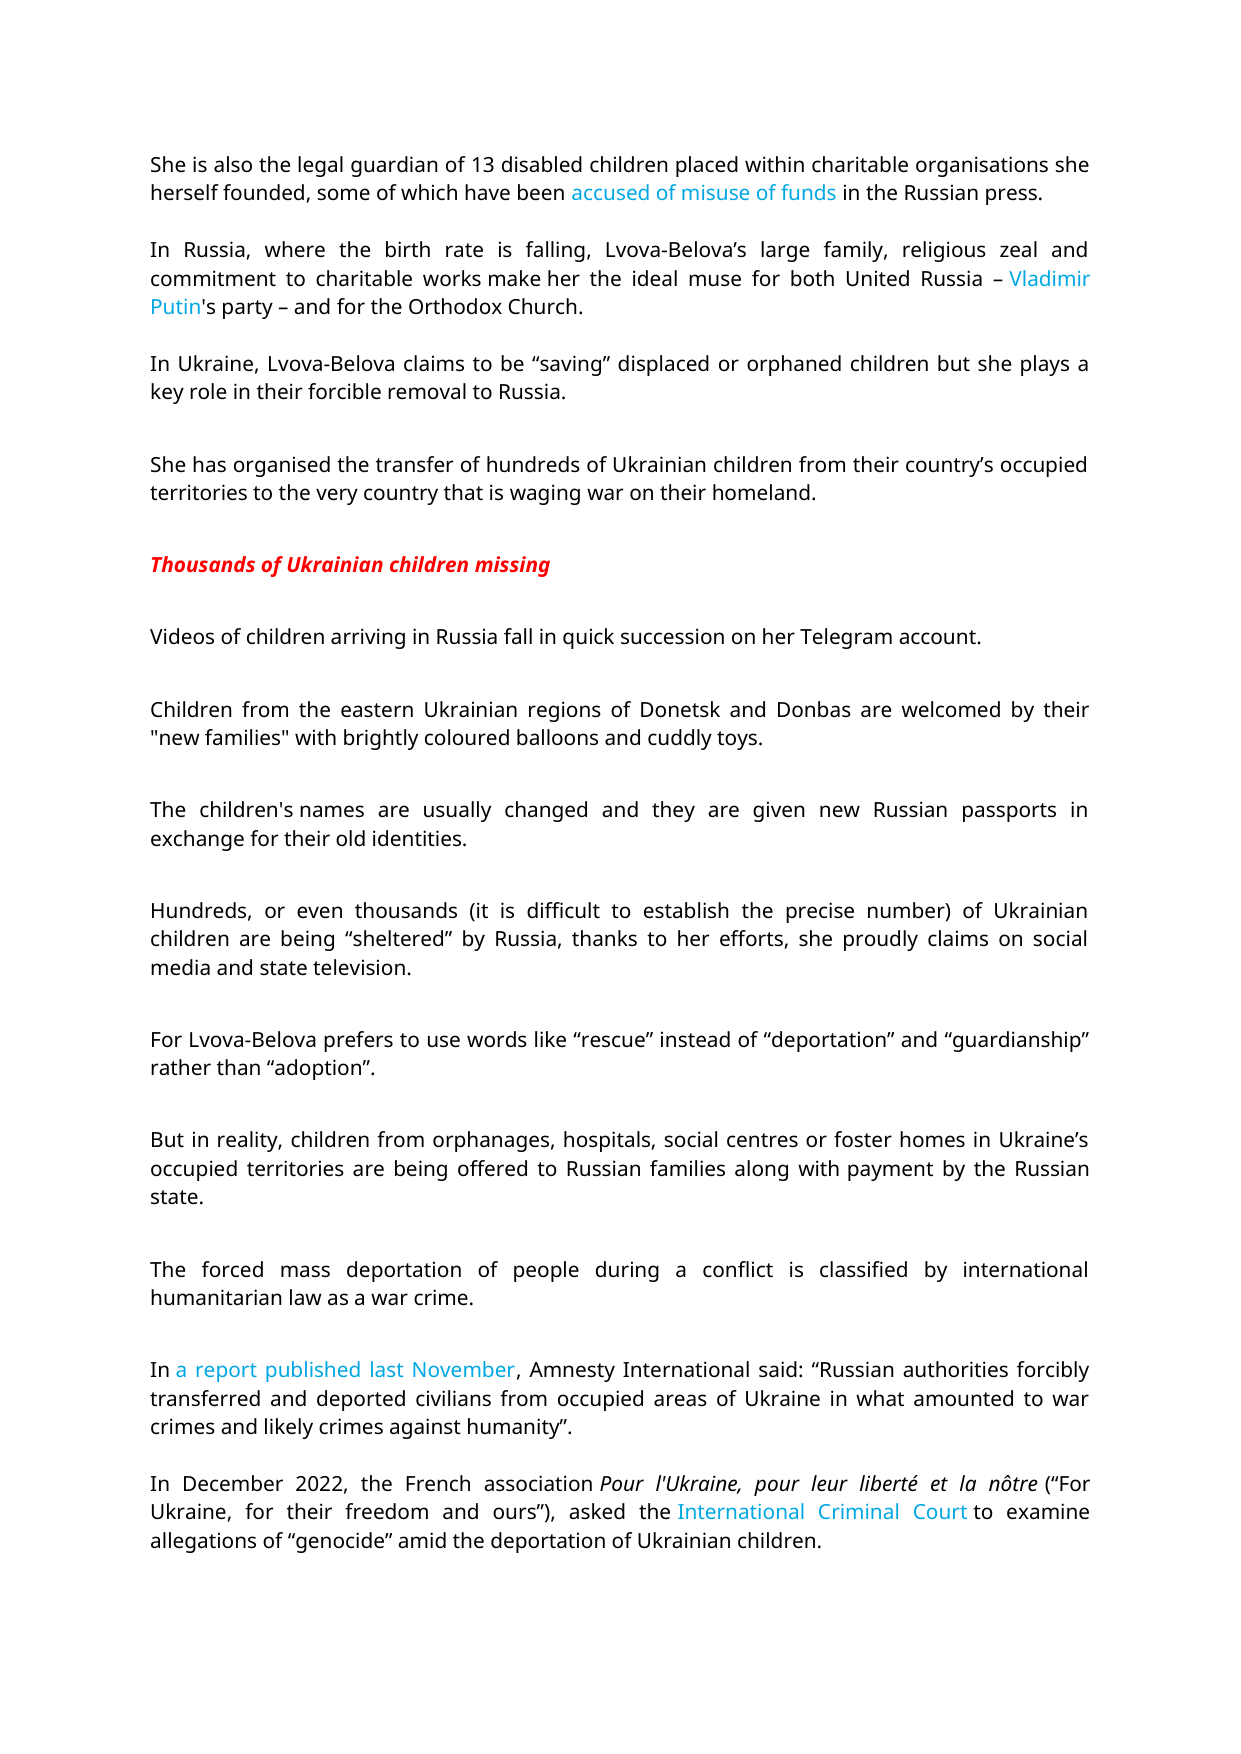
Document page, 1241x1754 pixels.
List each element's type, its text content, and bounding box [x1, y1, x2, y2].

text She is also the legal guardian of 13 disabled children placed within charitable organisations she herself founded, some of which have been accused of misuse of funds in the Russian press. [150, 150, 1090, 207]
text In a report published last November, Amnesty International said: “Russian authorities forcibly transferred and deported civilians from occupied areas of Ukraine in what amounted to war crimes and likely crimes against humanity”. [150, 1355, 1090, 1441]
text The forced mass deportation of people during a conflict is classified by international humanitarian law as a war crime. [150, 1255, 1090, 1312]
text In Ukraine, Lvova-Belova claims to be “saving” displaced or orphaned children but she plays a key role in their forcible removal to Russia. [150, 349, 1090, 406]
text She has organised the transfer of hundreds of Ukrainian children from their country’s occupied territories to the very country that is waging war on their homeland. [150, 450, 1090, 507]
text In December 2022, the French association Pour l'Ukraine, pour leur liberté et la nôtre (“For Ukraine, for their freedom and ours”), asked the International Criminal Court to examine allegations of “genocide” amid the deportation of Ukrainian children. [150, 1469, 1090, 1554]
text But in reality, children from orphanages, hospitals, social centres or foster homes in Ukraine’s occupied territories are being offered to Russian families along with payment by the Russian state. [150, 1126, 1090, 1211]
text In Russia, where the birth rate is falling, Lvova-Belova’s large family, religious zeal and commitment to charitable works make her the ideal muse for both United Russia – Vladimir Putin's party – and for the Orthodox Church. [150, 235, 1090, 321]
text For Lvova-Belova prefers to use words like “rescue” instead of “deportation” and “guardianship” rather than “adoption”. [150, 1025, 1090, 1082]
text Thousands of Ukrainian children missing [150, 550, 1090, 579]
text Children from the eastern Ukrainian regions of Donetsk and Donbas are welcomed by their "new families" with brightly coloured balloons and cuddly toys. [150, 695, 1090, 752]
text Videos of children arriving in Russia fall in quick succession on her Telegram account. [150, 622, 1090, 651]
text The children's names are usually changed and they are given new Russian passports in exchange for their old identities. [150, 795, 1090, 852]
text Hundreds, or even thousands (it is difficult to establish the precise number) of Ukrainian children are being “sheltered” by Russia, thanks to her efforts, she proudly claims on social media and state television. [150, 896, 1090, 981]
